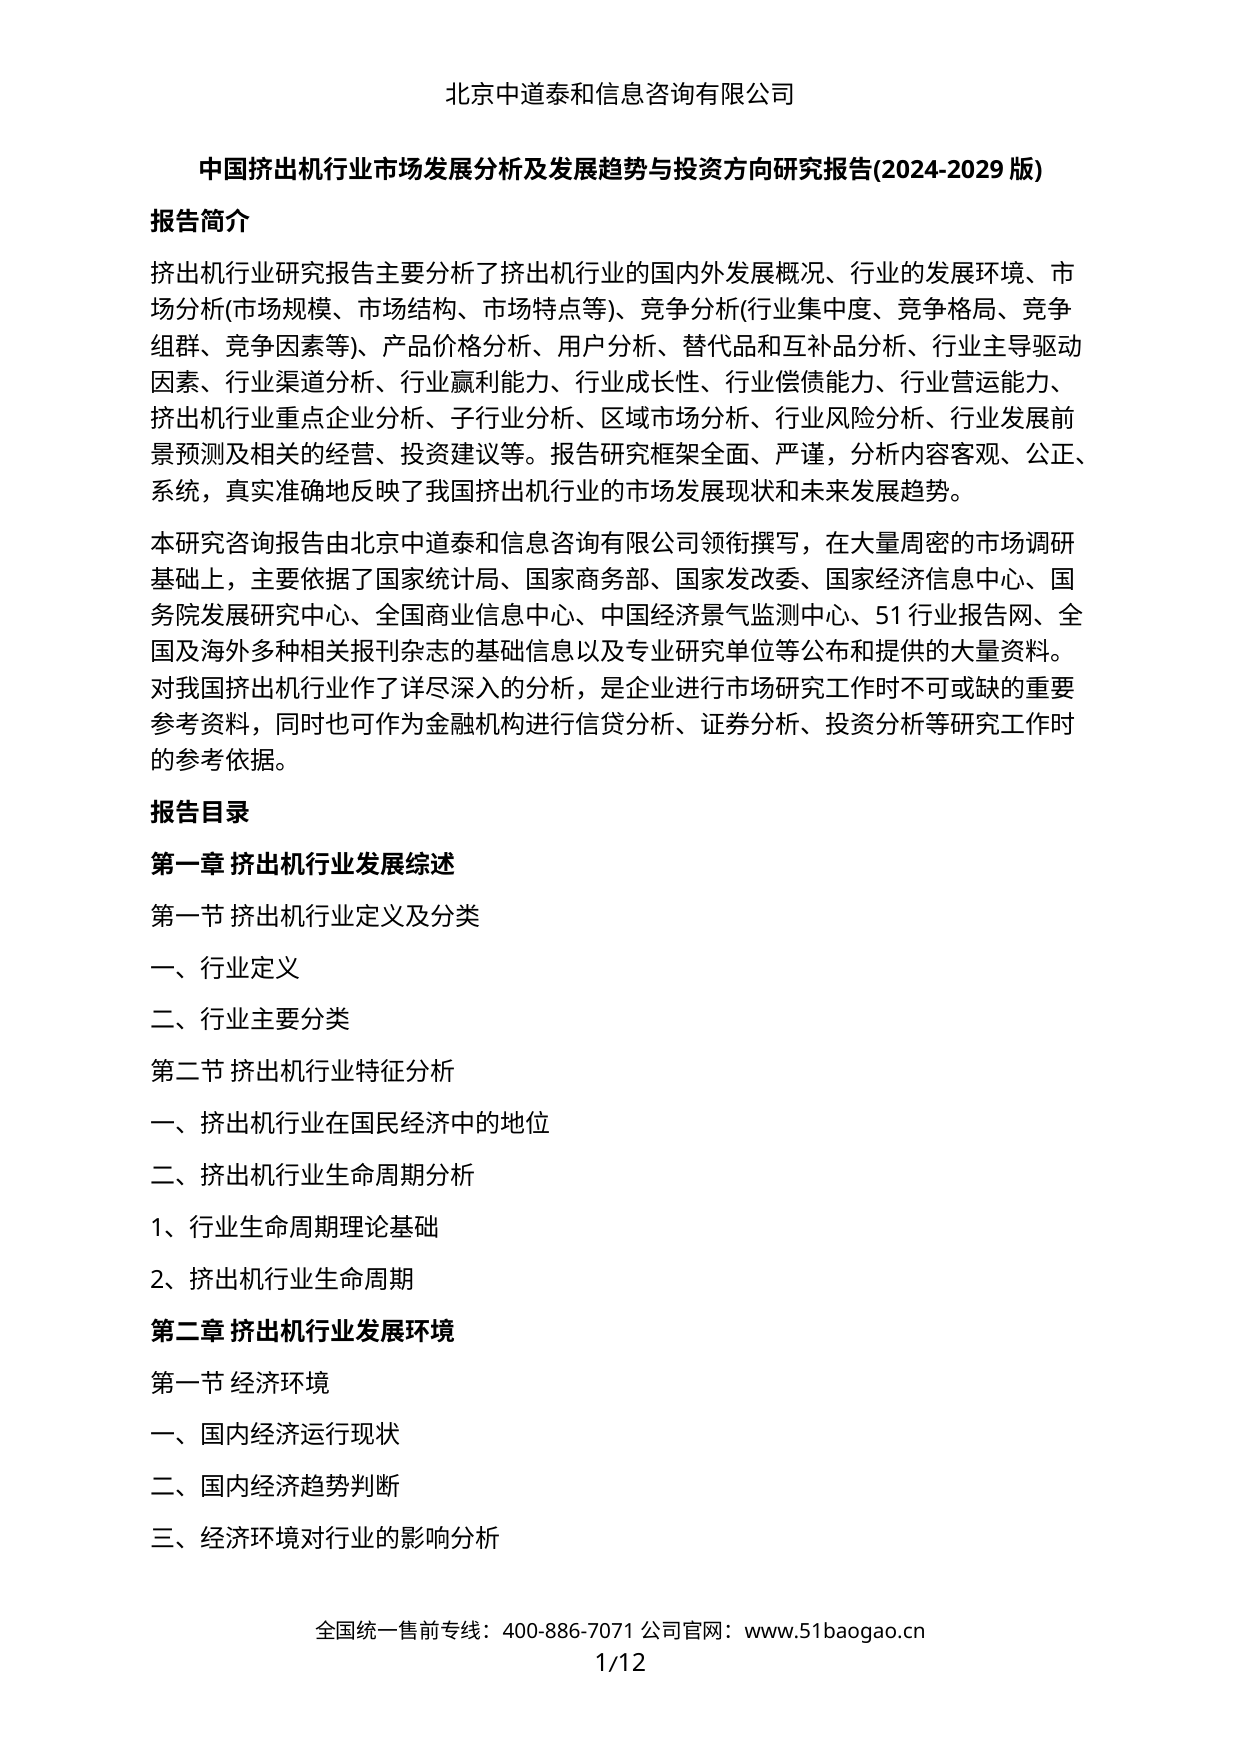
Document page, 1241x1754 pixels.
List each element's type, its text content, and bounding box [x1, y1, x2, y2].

text 2、挤出机行业生命周期 [150, 1259, 1090, 1296]
text 报告简介 [150, 202, 1090, 238]
text 第一节 经济环境 [150, 1363, 1090, 1399]
text 二、国内经济趋势判断 [150, 1467, 1090, 1503]
text 三、经济环境对行业的影响分析 [150, 1519, 1090, 1555]
text 第二节 挤出机行业特征分析 [150, 1052, 1090, 1088]
text 第一章 挤出机行业发展综述 [150, 844, 1090, 881]
text 第一节 挤出机行业定义及分类 [150, 896, 1090, 932]
text 一、行业定义 [150, 948, 1090, 984]
text 二、挤出机行业生命周期分析 [150, 1156, 1090, 1192]
text 报告目录 [150, 792, 1090, 829]
text 第二章 挤出机行业发展环境 [150, 1311, 1090, 1347]
text 二、行业主要分类 [150, 1000, 1090, 1036]
text 本研究咨询报告由北京中道泰和信息咨询有限公司领衔撰写，在大量周密的市场调研基础上，主要依据了国家统计局、国家商务部、国家发改委、国家经济信息中心、国务院发展研究中心、全国商业信息中心、中国经济景气监测中心、51行业报告网、全国及海外多种相关报刊杂志的基础信息以及专业研究单位等公布和提供的大量资料。对我国挤出机行业作了详尽深入的分析，是企业进行市场研究工作时不可或缺的重要参考资料，同时也可作为金融机构进行信贷分析、证券分析、投资分析等研究工作时的参考依据。 [150, 523, 1090, 777]
text 挤出机行业研究报告主要分析了挤出机行业的国内外发展概况、行业的发展环境、市场分析(市场规模、市场结构、市场特点等)、竞争分析(行业集中度、竞争格局、竞争组群、竞争因素等)、产品价格分析、用户分析、替代品和互补品分析、行业主导驱动因素、行业渠道分析、行业赢利能力、行业成长性、行业偿债能力、行业营运能力、挤出机行业重点企业分析、子行业分析、区域市场分析、行业风险分析、行业发展前景预测及相关的经营、投资建议等。报告研究框架全面、严谨，分析内容客观、公正、系统，真实准确地反映了我国挤出机行业的市场发展现状和未来发展趋势。 [150, 254, 1090, 507]
text 中国挤出机行业市场发展分析及发展趋势与投资方向研究报告(2024-2029版) [150, 150, 1090, 186]
text 一、挤出机行业在国民经济中的地位 [150, 1104, 1090, 1140]
text 一、国内经济运行现状 [150, 1415, 1090, 1451]
text 1、行业生命周期理论基础 [150, 1207, 1090, 1244]
